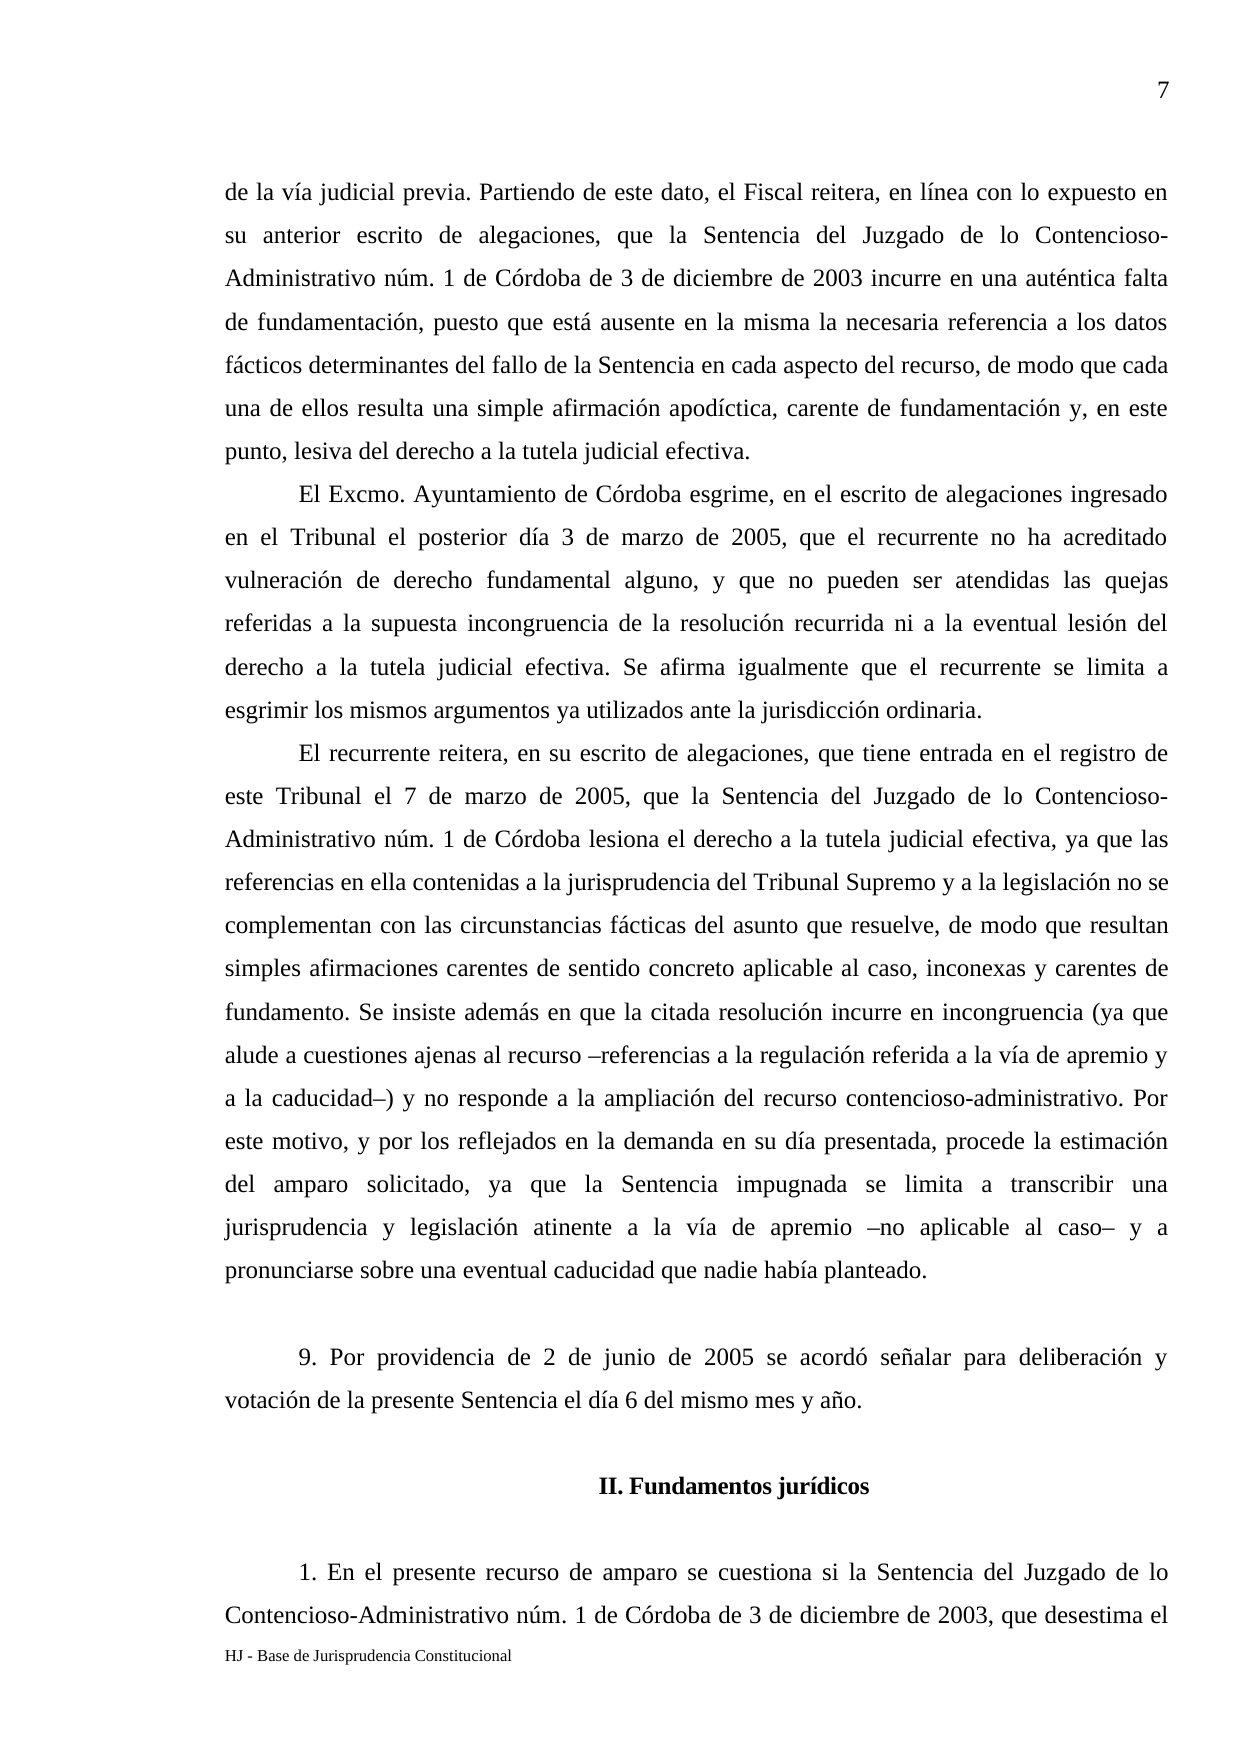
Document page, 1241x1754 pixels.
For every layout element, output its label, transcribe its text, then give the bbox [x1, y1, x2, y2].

text El Excmo. Ayuntamiento de Córdoba esgrime, en el escrito de alegaciones ingresado en el Tribunal el posterior día 3 de marzo de 2005, que el recurrente no ha acreditado vulneración de derecho fundamental alguno, y que no pueden ser atendidas las quejas referidas a la supuesta incongruencia de la resolución recurrida ni a la eventual lesión del derecho a la tutela judicial efectiva. Se afirma igualmente que el recurrente se limita a esgrimir los mismos argumentos ya utilizados ante la jurisdicción ordinaria. [224, 479, 1169, 723]
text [224, 1557, 1169, 1629]
text 9. Por providencia de 2 de junio de 2005 se acordó señalar para deliberación y votación de la presente Sentencia el día 6 del mismo mes y año. [224, 1342, 1169, 1413]
text El recurrente reitera, en su escrito de alegaciones, que tiene entrada en el registro de este Tribunal el 7 de marzo de 2005, que la Sentencia del Juzgado de lo Contencioso- Administrativo núm. 1 de Córdoba lesiona el derecho a la tutela judicial efectiva, ya que las referencias en ella contenidas a la jurisprudencia del Tribunal Supremo y a la legislación no se complementan con las circunstancias fácticas del asunto que resuelve, de modo que resultan simples afirmaciones carentes de sentido concreto aplicable al caso, inconexas y carentes de fundamento. Se insiste además en que la citada resolución incurre en incongruencia (ya que alude a cuestiones ajenas al recurso –referencias a la regulación referida a la vía de apremio y a la caducidad–) y no responde a la ampliación del recurso contencioso-administrativo. Por este motivo, y por los reflejados en la demanda en su día presentada, procede la estimación del amparo solicitado, ya que la Sentencia impugnada se limita a transcribir una jurisprudencia y legislación atinente a la vía de apremio –no aplicable al caso– y a pronunciarse sobre una eventual caducidad que nadie había planteado. [224, 738, 1169, 1284]
subtitle II. Fundamentos jurídicos [224, 1471, 1169, 1500]
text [224, 177, 1169, 465]
